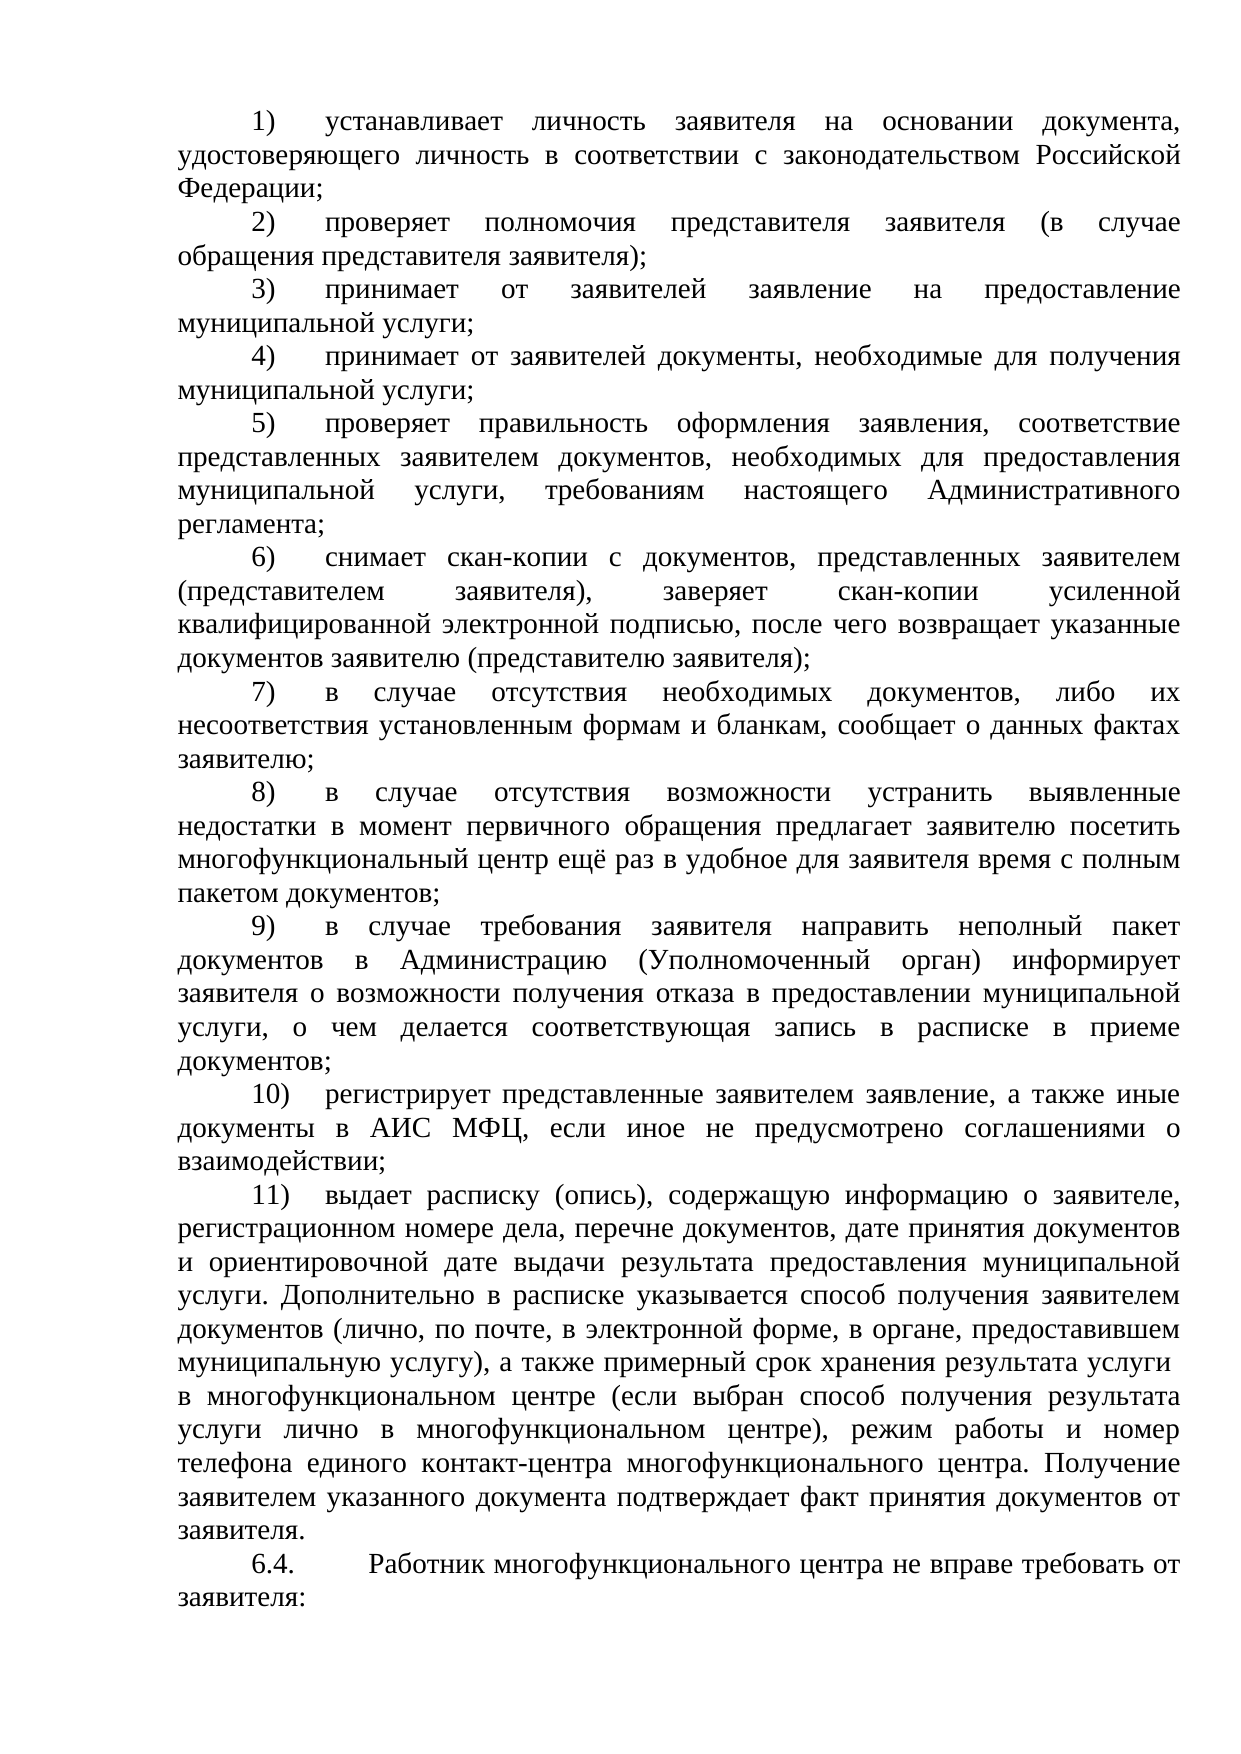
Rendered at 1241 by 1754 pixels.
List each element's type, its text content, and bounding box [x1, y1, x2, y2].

list регистрирует представленные заявителем заявление, а также иные документы в АИС МФЦ, если иное не предусмотрено соглашениями о взаимодействии; [177, 1076, 1181, 1177]
list проверяет полномочия представителя заявителя (в случае обращения представителя заявителя); [177, 204, 1181, 271]
list принимает от заявителей заявление на предоставление муниципальной услуги; [177, 271, 1181, 338]
list выдает расписку (опись), содержащую информацию о заявителе, регистрационном номере дела, перечне документов, дате принятия документов и ориентировочной дате выдачи результата предоставления муниципальной услуги. Дополнительно в расписке указывается способ получения заявителем документов (лично, по почте, в электронной форме, в органе, предоставившем муниципальную услугу), а также примерный срок хранения результата услуги в многофункциональном центре (если выбран способ получения результата услуги лично в многофункциональном центре), режим работы и номер телефона единого контакт-центра многофункционального центра. Получение заявителем указанного документа подтверждает факт принятия документов от заявителя. [177, 1177, 1181, 1546]
list проверяет правильность оформления заявления, соответствие представленных заявителем документов, необходимых для предоставления муниципальной услуги, требованиям настоящего Административного регламента; [177, 405, 1181, 539]
list в случае отсутствия необходимых документов, либо их несоответствия установленным формам и бланкам, сообщает о данных фактах заявителю; [177, 674, 1181, 774]
list в случае отсутствия возможности устранить выявленные недостатки в момент первичного обращения предлагает заявителю посетить многофункциональный центр ещё раз в удобное для заявителя время с полным пакетом документов; [177, 774, 1181, 908]
list Работник многофункционального центра не вправе требовать от заявителя: [177, 1546, 1181, 1613]
list в случае требования заявителя направить неполный пакет документов в Администрацию (Уполномоченный орган) информирует заявителя о возможности получения отказа в предоставлении муниципальной услуги, о чем делается соответствующая запись в расписке в приеме документов; [177, 908, 1181, 1076]
list устанавливает личность заявителя на основании документа, удостоверяющего личность в соответствии с законодательством Российской Федерации; [177, 103, 1181, 204]
list снимает скан-копии с документов, представленных заявителем (представителем заявителя), заверяет скан-копии усиленной квалифицированной электронной подписью, после чего возвращает указанные документов заявителю (представителю заявителя); [177, 539, 1181, 674]
list принимает от заявителей документы, необходимые для получения муниципальной услуги; [177, 338, 1181, 405]
